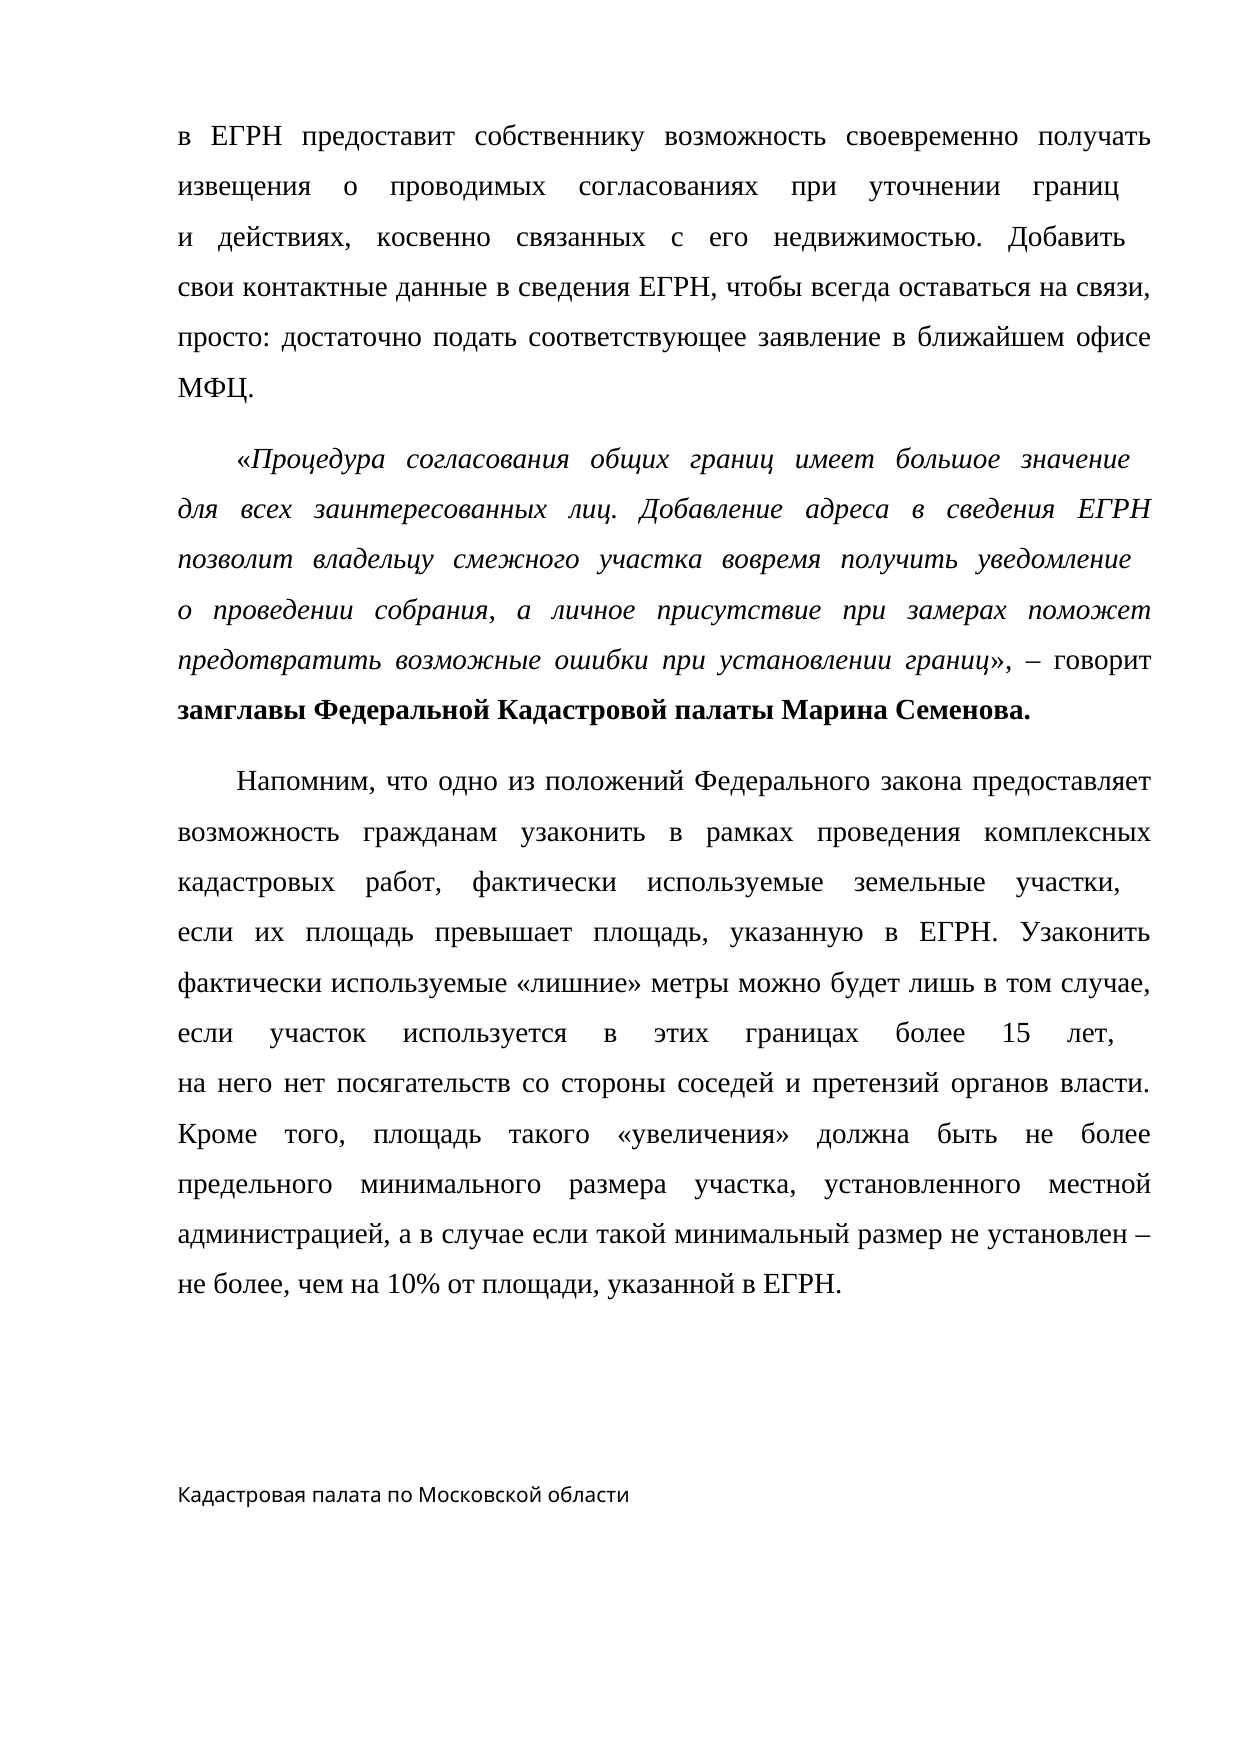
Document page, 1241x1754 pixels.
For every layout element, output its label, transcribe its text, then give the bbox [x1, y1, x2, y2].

text Напомним, что одно из положений Федерального закона предоставляет возможность гражданам узаконить в рамках проведения комплексных кадастровых работ, фактически используемые земельные участки, если их площадь превышает площадь, указанную в ЕГРН. Узаконить фактически используемые «лишние» метры можно будет лишь в том случае, если участок используется в этих границах более 15 лет, на него нет посягательств со стороны соседей и претензий органов власти. Кроме того, площадь такого «увеличения» должна быть не более предельного минимального размера участка, установленного местной администрацией, а в случае если такой минимальный размер не установлен – не более, чем на 10% от площади, указанной в ЕГРН. [177, 763, 1152, 1300]
text Кадастровая палата по Московской области [177, 1480, 1152, 1508]
text «Процедура согласования общих границ имеет большое значение для всех заинтересованных лиц. Добавление адреса в сведения ЕГРН позволит владельцу смежного участка вовремя получить уведомление о проведении собрания, а личное присутствие при замерах поможет предотвратить возможные ошибки при установлении границ», – говорит замглавы Федеральной Кадастровой палаты Марина Семенова. [177, 441, 1152, 726]
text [177, 118, 1152, 403]
